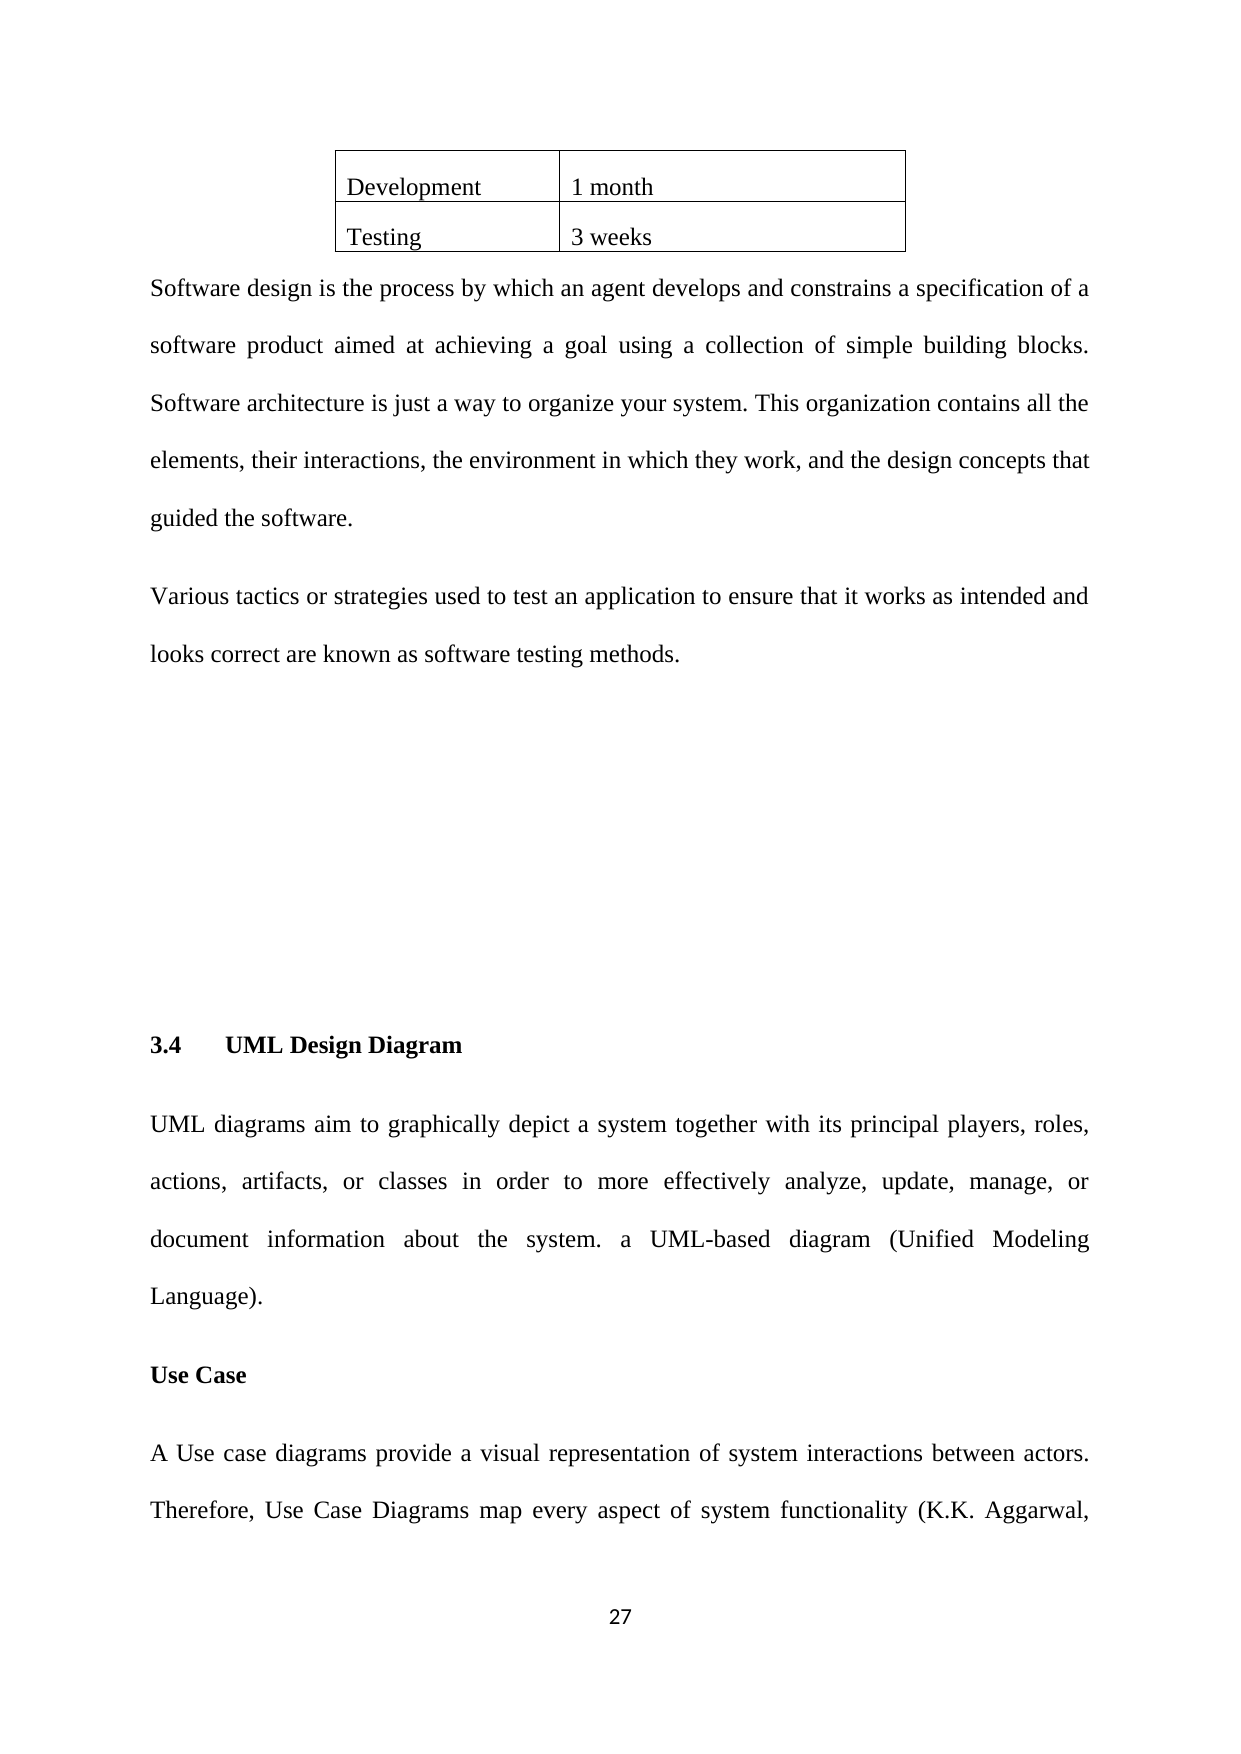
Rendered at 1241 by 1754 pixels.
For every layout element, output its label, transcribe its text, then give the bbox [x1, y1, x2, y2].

table_cell Testing [336, 202, 559, 251]
table_cell 1 month [560, 151, 905, 201]
subtitle UML diagrams aim to graphically depict a system together with its principal players, roles, actions, artifacts, or classes in order to more effectively analyze, update, manage, or document information about the system. a UML-based diagram (Unified Modeling Language). [150, 1109, 1090, 1310]
text 3.4 UML Design Diagram [150, 1031, 1090, 1059]
subtitle Various tactics or strategies used to test an application to ensure that it works as intended and looks correct are known as software testing methods. [150, 581, 1090, 668]
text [150, 1438, 1090, 1524]
table_cell 3 weeks [560, 202, 905, 251]
text Software design is the process by which an agent develops and constrains a specification of a software product aimed at achieving a goal using a collection of simple building blocks. Software architecture is just a way to organize your system. This organization contains all the elements, their interactions, the environment in which they work, and the design concepts that guided the software. [150, 273, 1090, 532]
table_cell Development [336, 151, 559, 201]
subtitle Use Case [150, 1360, 1090, 1388]
